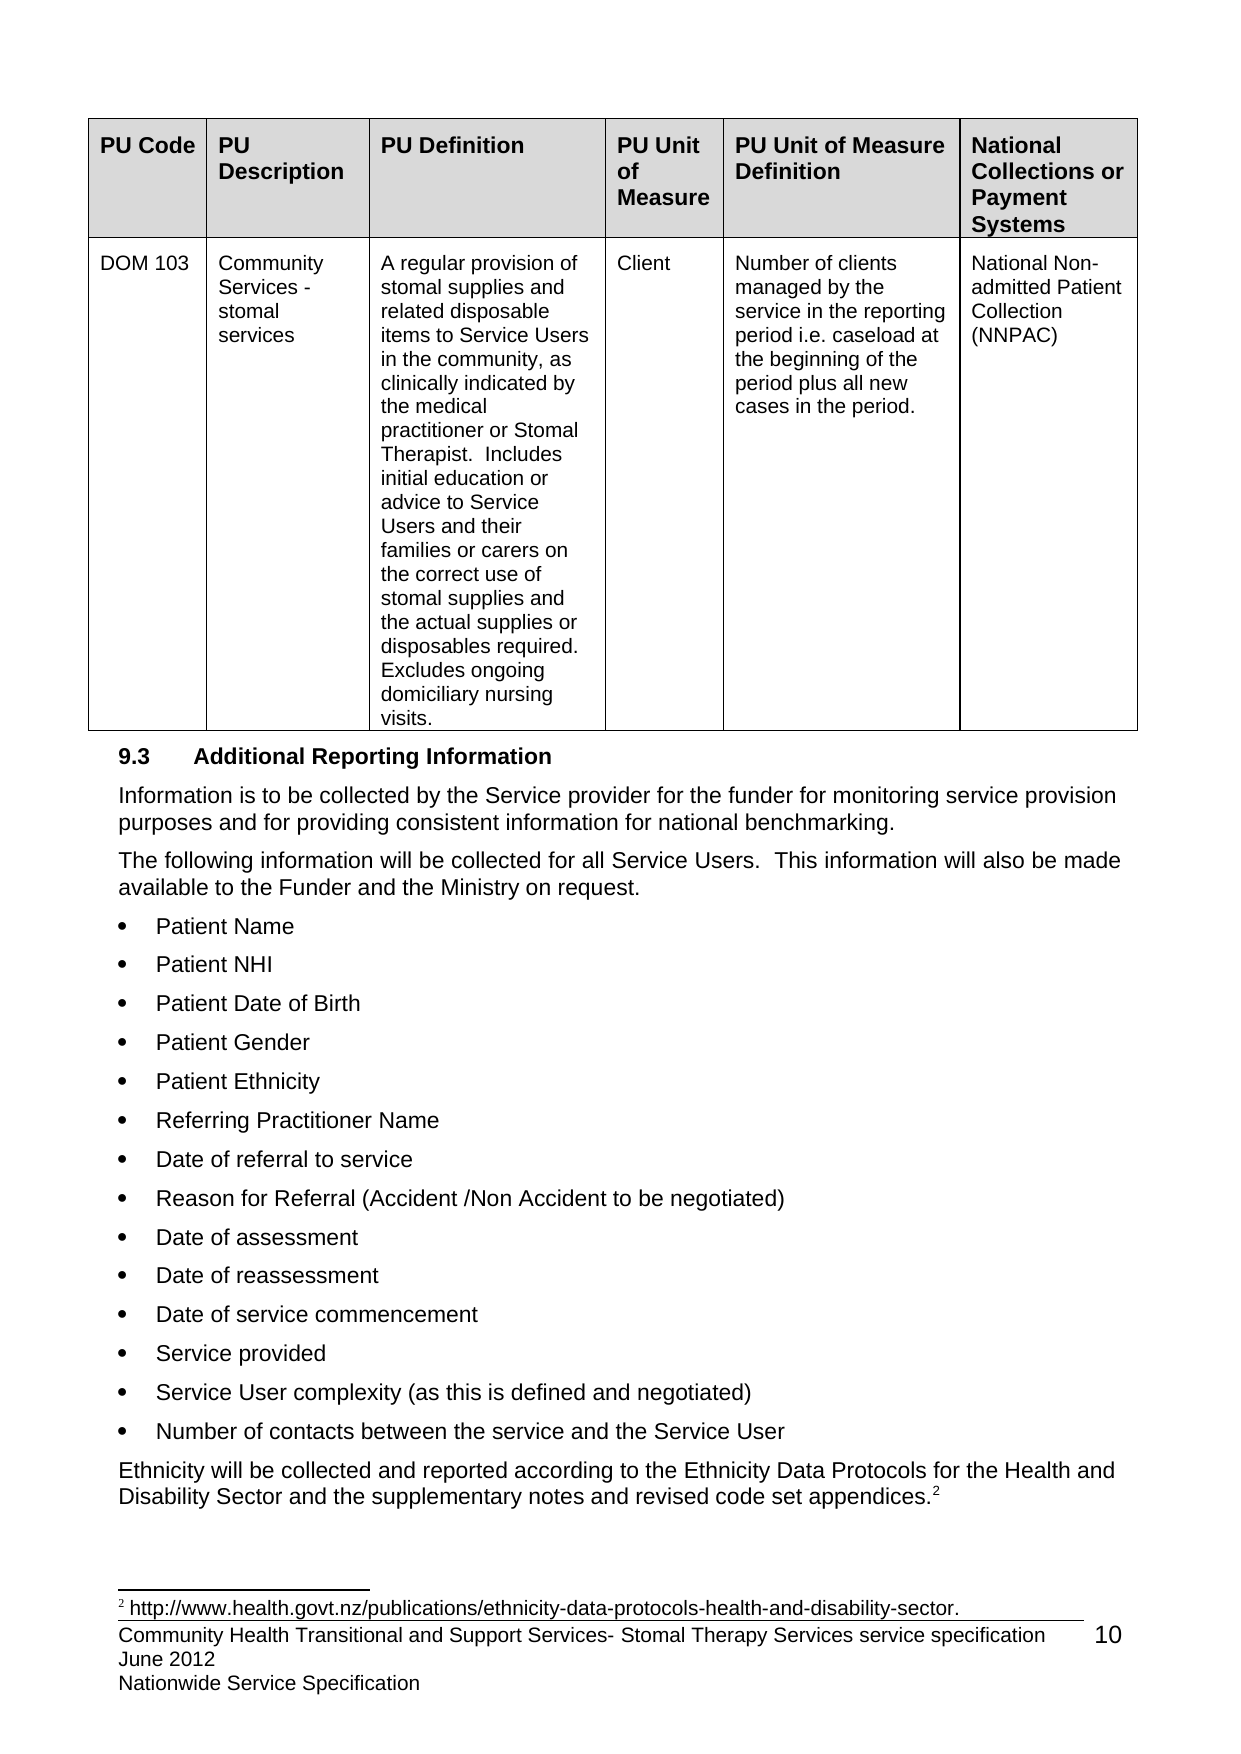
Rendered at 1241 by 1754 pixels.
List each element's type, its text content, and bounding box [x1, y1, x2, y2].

table_header National Collections or Payment Systems [961, 119, 1137, 237]
table_header PU Code [89, 119, 206, 237]
table_header PU Description [207, 119, 369, 237]
table_cell Client [606, 238, 723, 730]
table_cell National Non-admitted Patient Collection (NNPAC) [961, 238, 1137, 730]
list Date of service commencement [118, 1301, 1122, 1327]
subtitle 9.3 Additional Reporting Information [118, 743, 1122, 770]
list Number of contacts between the service and the Service User [118, 1418, 1122, 1444]
text Ethnicity will be collected and reported according to the Ethnicity Data Protocols for the Health and Disability Sector and the supplementary notes and revised code set appendices. [118, 1457, 1122, 1509]
table_header PU Unit of Measure Definition [724, 119, 959, 237]
list Patient Gender [118, 1029, 1122, 1056]
list Referring Practitioner Name [118, 1107, 1122, 1133]
list Service provided [118, 1340, 1122, 1366]
list Date of referral to service [118, 1146, 1122, 1172]
text Information is to be collected by the Service provider for the funder for monitoring service provision purposes and for providing consistent information for national benchmarking. [118, 782, 1122, 835]
text The following information will be collected for all Service Users. This information will also be made available to the Funder and the Ministry on request. [118, 847, 1122, 900]
table_cell A regular provision of stomal supplies and related disposable items to Service Users in the community, as clinically indicated by the medical practitioner or Stomal Therapist. Includes initial education or advice to Service Users and their families or carers on the correct use of stomal supplies and the actual supplies or disposables required. Excludes ongoing domiciliary nursing visits. [370, 238, 605, 730]
table_header PU Unit of Measure [606, 119, 723, 237]
list Date of reassessment [118, 1262, 1122, 1289]
list Patient Ethnicity [118, 1068, 1122, 1094]
list Date of assessment [118, 1223, 1122, 1250]
list Patient Name [118, 913, 1122, 939]
table_cell Number of clients managed by the service in the reporting period i.e. caseload at the beginning of the period plus all new cases in the period. [724, 238, 959, 730]
list Service User complexity (as this is defined and negotiated) [118, 1379, 1122, 1405]
table_cell Community Services - stomal services [207, 238, 369, 730]
list Patient Date of Birth [118, 990, 1122, 1017]
table_cell DOM 103 [89, 238, 206, 730]
list Patient NHI [118, 951, 1122, 978]
table_header PU Definition [370, 119, 605, 237]
list Reason for Referral (Accident /Non Accident to be negotiated) [118, 1184, 1122, 1211]
